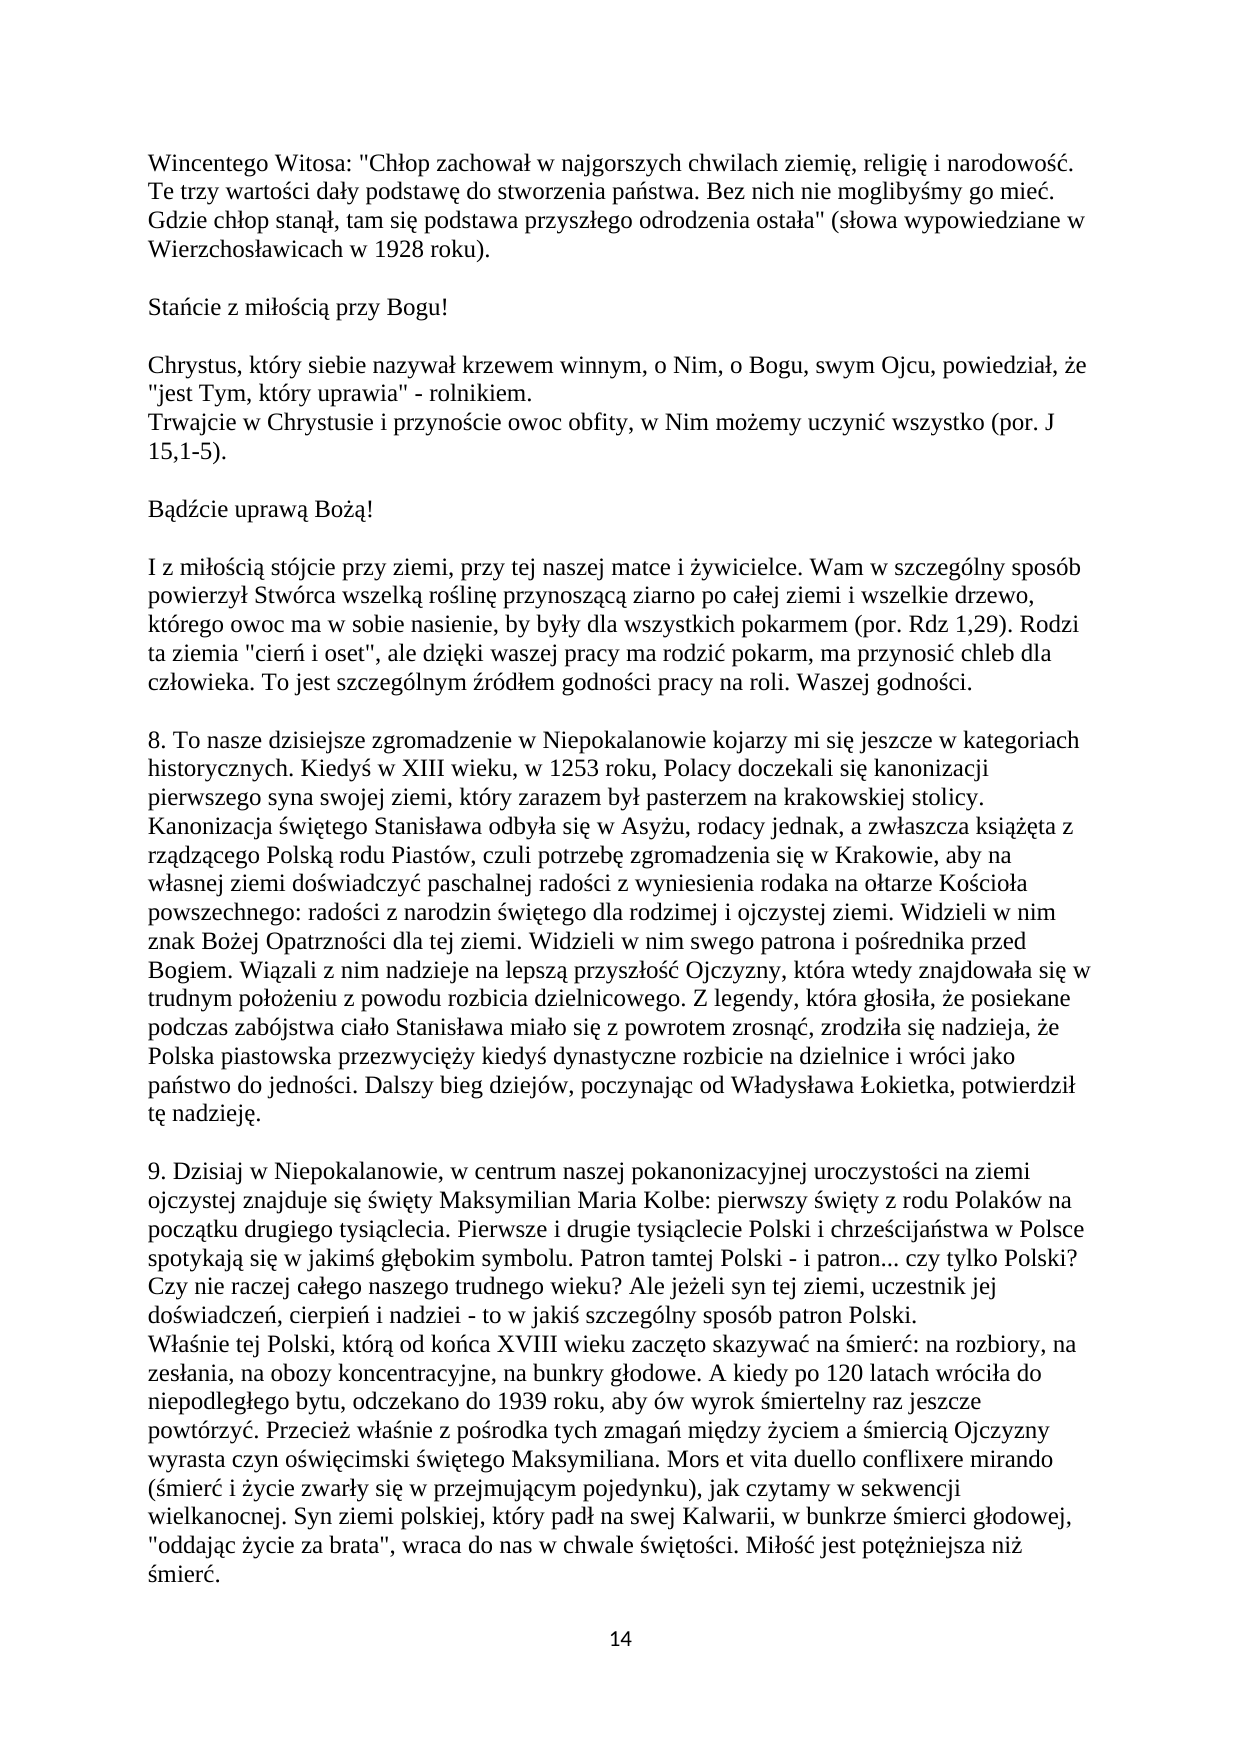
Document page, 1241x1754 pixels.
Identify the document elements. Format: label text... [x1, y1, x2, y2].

text 9. Dzisiaj w Niepokalanowie, w centrum naszej pokanonizacyjnej uroczystości na ziemi ojczystej znajduje się święty Maksymilian Maria Kolbe: pierwszy święty z rodu Polaków na początku drugiego tysiąclecia. Pierwsze i drugie tysiąclecie Polski i chrześcijaństwa w Polsce spotykają się w jakimś głębokim symbolu. Patron tamtej Polski - i patron... czy tylko Polski? Czy nie raczej całego naszego trudnego wieku? Ale jeżeli syn tej ziemi, uczestnik jej doświadczeń, cierpień i nadziei - to w jakiś szczególny sposób patron Polski. Właśnie tej Polski, którą od końca XVIII wieku zaczęto skazywać na śmierć: na rozbiory, na zesłania, na obozy koncentracyjne, na bunkry głodowe. A kiedy po 120 latach wróciła do niepodległego bytu, odczekano do 1939 roku, aby ów wyrok śmiertelny raz jeszcze powtórzyć. Przecież właśnie z pośrodka tych zmagań między życiem a śmiercią Ojczyzny wyrasta czyn oświęcimski świętego Maksymiliana. Mors et vita duello conflixere mirando (śmierć i życie zwarły się w przejmującym pojedynku), jak czytamy w sekwencji wielkanocnej. Syn ziemi polskiej, który padł na swej Kalwarii, w bunkrze śmierci głodowej, "oddając życie za brata", wraca do nas w chwale świętości. Miłość jest potężniejsza niż śmierć. [148, 1156, 1093, 1588]
text Chrystus, który siebie nazywał krzewem winnym, o Nim, o Bogu, swym Ojcu, powiedział, że "jest Tym, który uprawia" - rolnikiem. Trwajcie w Chrystusie i przynoście owoc obfity, w Nim możemy uczynić wszystko (por. J 15,1-5). [148, 350, 1093, 465]
text Stańcie z miłością przy Bogu! [148, 292, 1093, 321]
text I z miłością stójcie przy ziemi, przy tej naszej matce i żywicielce. Wam w szczególny sposób powierzył Stwórca wszelką roślinę przynoszącą ziarno po całej ziemi i wszelkie drzewo, którego owoc ma w sobie nasienie, by były dla wszystkich pokarmem (por. Rdz 1,29). Rodzi ta ziemia "cierń i oset", ale dzięki waszej pracy ma rodzić pokarm, ma przynosić chleb dla człowieka. To jest szczególnym źródłem godności pracy na roli. Waszej godności. [148, 552, 1093, 696]
text Bądźcie uprawą Bożą! [148, 494, 1093, 523]
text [148, 148, 1093, 263]
text 8. To nasze dzisiejsze zgromadzenie w Niepokalanowie kojarzy mi się jeszcze w kategoriach historycznych. Kiedyś w XIII wieku, w 1253 roku, Polacy doczekali się kanonizacji pierwszego syna swojej ziemi, który zarazem był pasterzem na krakowskiej stolicy. Kanonizacja świętego Stanisława odbyła się w Asyżu, rodacy jednak, a zwłaszcza książęta z rządzącego Polską rodu Piastów, czuli potrzebę zgromadzenia się w Krakowie, aby na własnej ziemi doświadczyć paschalnej radości z wyniesienia rodaka na ołtarze Kościoła powszechnego: radości z narodzin świętego dla rodzimej i ojczystej ziemi. Widzieli w nim znak Bożej Opatrzności dla tej ziemi. Widzieli w nim swego patrona i pośrednika przed Bogiem. Wiązali z nim nadzieje na lepszą przyszłość Ojczyzny, która wtedy znajdowała się w trudnym położeniu z powodu rozbicia dzielnicowego. Z legendy, która głosiła, że posiekane podczas zabójstwa ciało Stanisława miało się z powrotem zrosnąć, zrodziła się nadzieja, że Polska piastowska przezwycięży kiedyś dynastyczne rozbicie na dzielnice i wróci jako państwo do jedności. Dalszy bieg dziejów, poczynając od Władysława Łokietka, potwierdził tę nadzieję. [148, 725, 1093, 1127]
